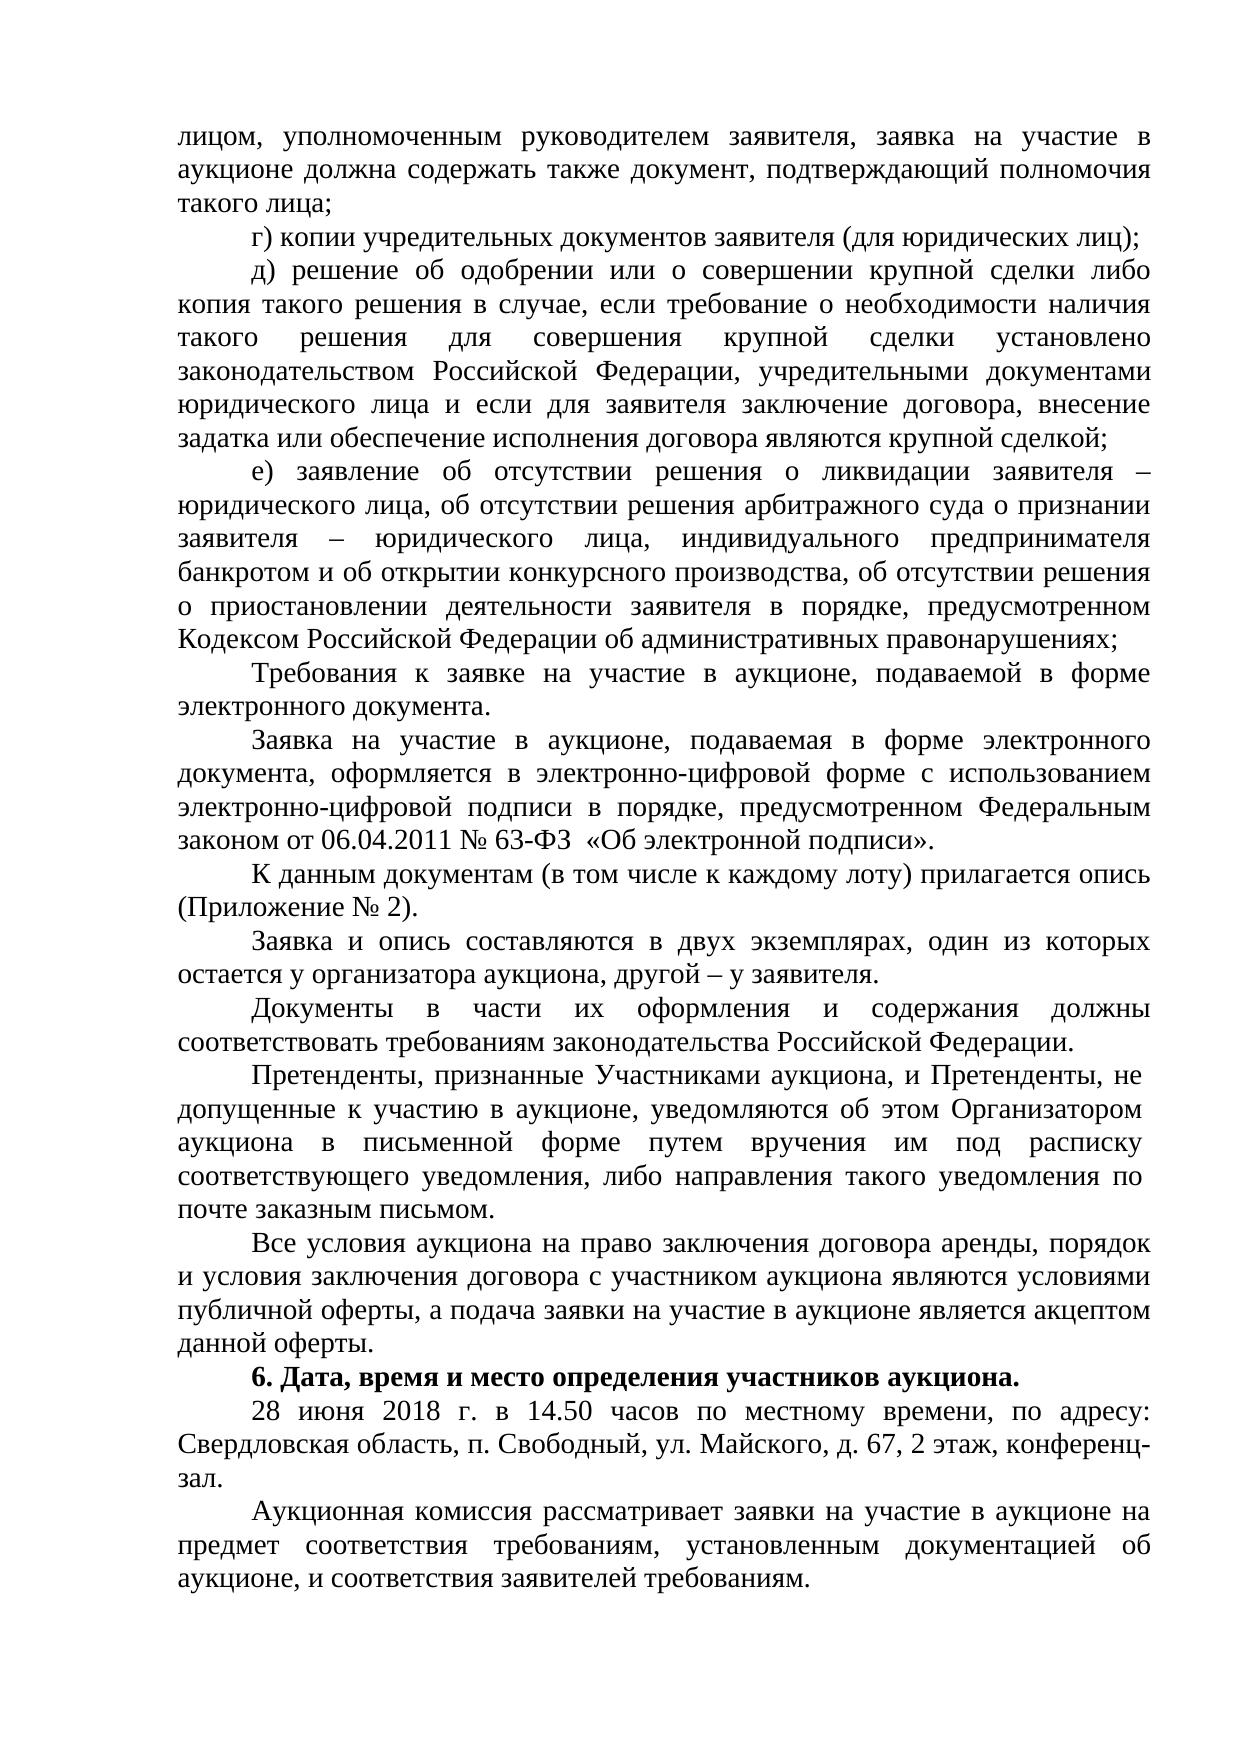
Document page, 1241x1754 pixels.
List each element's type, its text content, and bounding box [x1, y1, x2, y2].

text 28 июня 2018 г. в 14.50 часов по местному времени, по адресу: Свердловская область, п. Свободный, ул. Майского, д. 67, 2 этаж, конференц-зал. [177, 1393, 1152, 1493]
text Претенденты, признанные Участниками аукциона, и Претенденты, не допущенные к участию в аукционе, уведомляются об этом Организатором аукциона в письменной форме путем вручения им под расписку соответствующего уведомления, либо направления такого уведомления по почте заказным письмом. [177, 1057, 1143, 1225]
text Аукционная комиссия рассматривает заявки на участие в аукционе на предмет соответствия требованиям, установленным документацией об аукционе, и соответствия заявителей требованиям. [177, 1493, 1152, 1594]
text Заявка и опись составляются в двух экземплярах, один из которых остается у организатора аукциона, другой – у заявителя. [177, 923, 1152, 990]
text Все условия аукциона на право заключения договора аренды, порядок и условия заключения договора с участником аукциона являются условиями публичной оферты, а подача заявки на участие в аукционе является акцептом данной оферты. [177, 1225, 1152, 1359]
text Заявка на участие в аукционе, подаваемая в форме электронного документа, оформляется в электронно-цифровой форме с использованием электронно-цифровой подписи в порядке, предусмотренном Федеральным законом от 06.04.2011 № 63-ФЗ «Об электронной подписи». [177, 722, 1152, 856]
text г) копии учредительных документов заявителя (для юридических лиц); [177, 219, 1152, 252]
text Документы в части их оформления и содержания должны соответствовать требованиям законодательства Российской Федерации. [177, 990, 1152, 1057]
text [177, 118, 1152, 219]
text е) заявление об отсутствии решения о ликвидации заявителя – юридического лица, об отсутствии решения арбитражного суда о признании заявителя – юридического лица, индивидуального предпринимателя банкротом и об открытии конкурсного производства, об отсутствии решения о приостановлении деятельности заявителя в порядке, предусмотренном Кодексом Российской Федерации об административных правонарушениях; [177, 453, 1152, 655]
text 6. Дата, время и место определения участников аукциона. [177, 1359, 1152, 1393]
text Требования к заявке на участие в аукционе, подаваемой в форме электронного документа. [177, 655, 1152, 722]
text д) решение об одобрении или о совершении крупной сделки либо копия такого решения в случае, если требование о необходимости наличия такого решения для совершения крупной сделки установлено законодательством Российской Федерации, учредительными документами юридического лица и если для заявителя заключение договора, внесение задатка или обеспечение исполнения договора являются крупной сделкой; [177, 252, 1152, 453]
text К данным документам (в том числе к каждому лоту) прилагается опись (Приложение № 2). [177, 856, 1152, 923]
